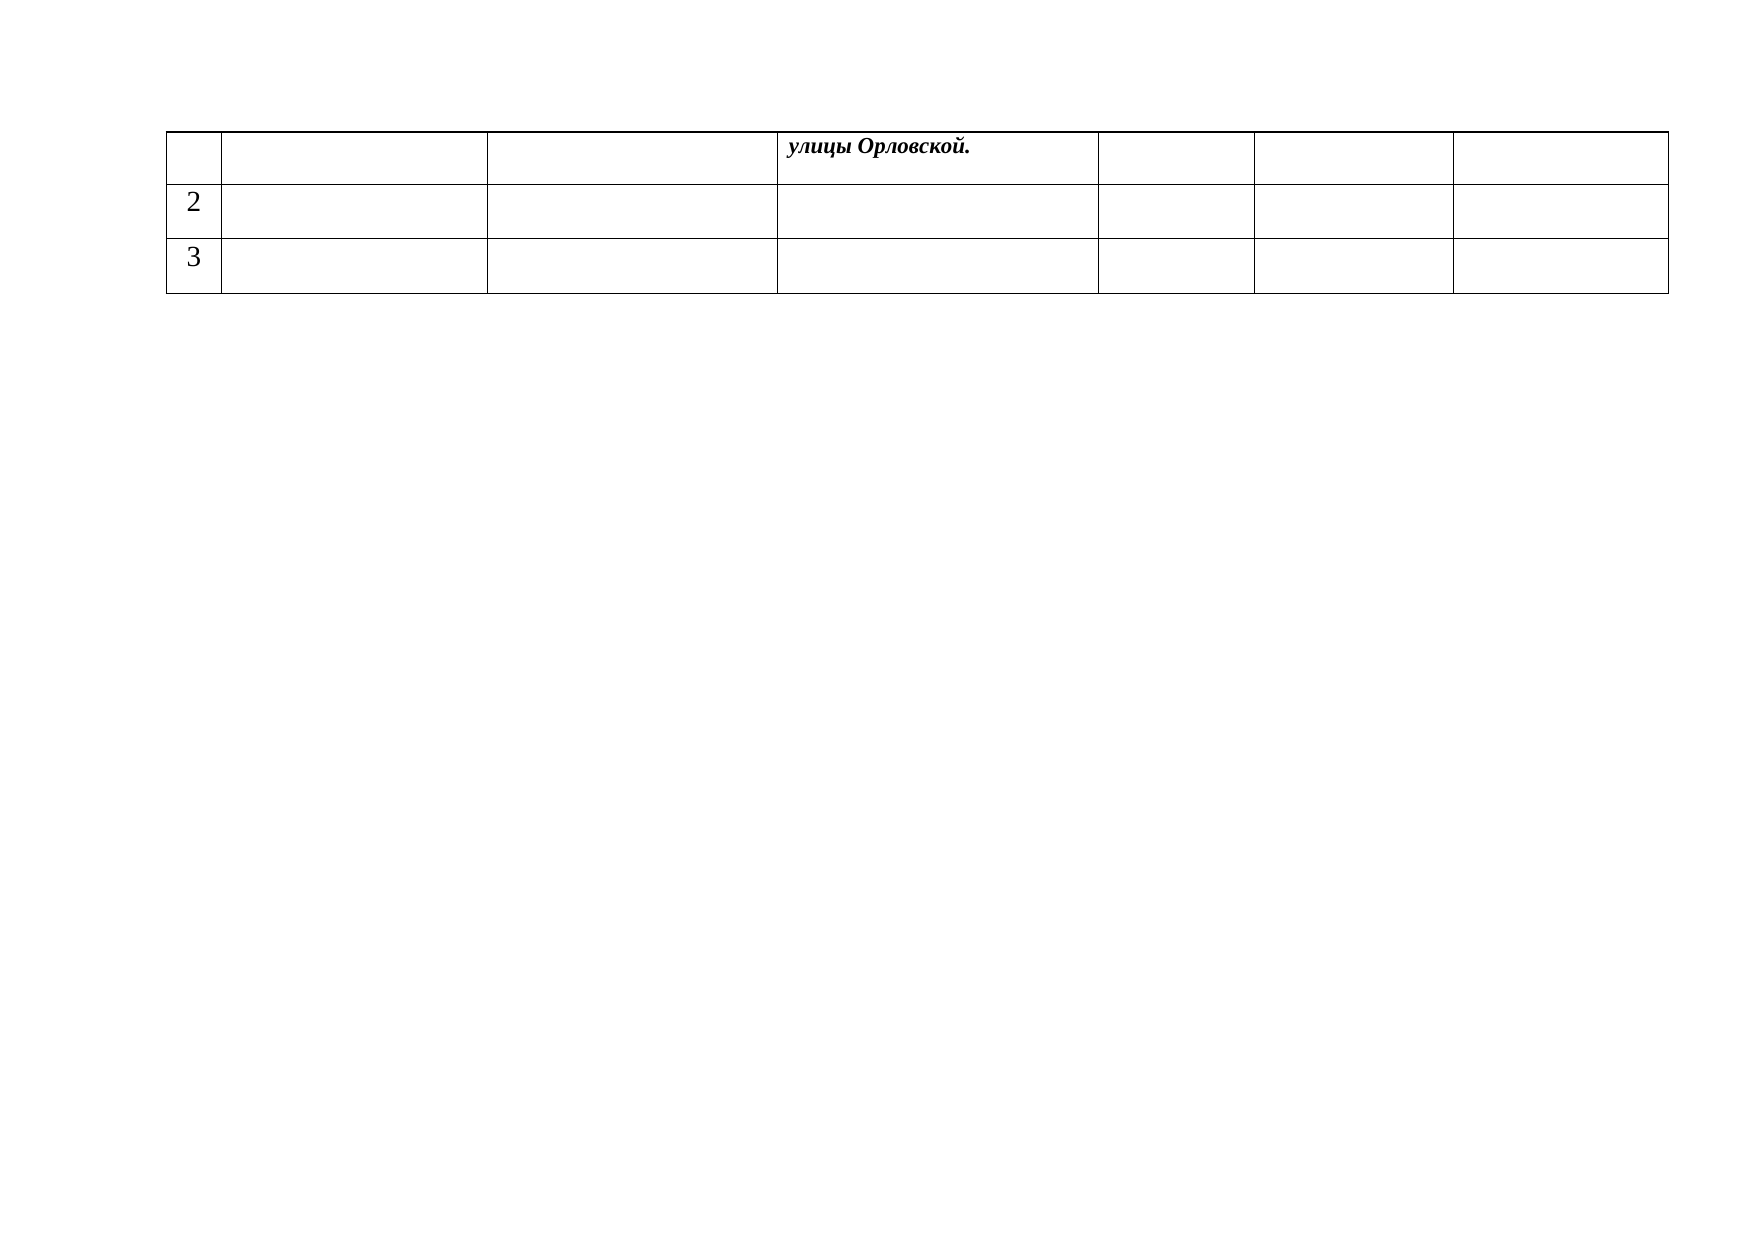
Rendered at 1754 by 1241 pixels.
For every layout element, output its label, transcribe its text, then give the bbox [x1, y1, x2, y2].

table_cell [222, 239, 487, 293]
table_cell [1255, 239, 1453, 293]
table_cell [1255, 185, 1453, 238]
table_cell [778, 133, 1098, 183]
table_cell 2 [167, 185, 221, 238]
table_cell [1454, 185, 1668, 238]
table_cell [1454, 133, 1668, 183]
table_cell [1099, 185, 1254, 238]
table_cell [1099, 239, 1254, 293]
table_cell [222, 185, 487, 238]
table_cell 3 [167, 239, 221, 293]
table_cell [1099, 133, 1254, 183]
table_cell 7 часов [1255, 133, 1453, 183]
table_cell [1454, 239, 1668, 293]
table_cell ТП-41 [222, 133, 487, 183]
table_cell [488, 185, 777, 238]
table_cell [488, 133, 777, 183]
table_cell [488, 239, 777, 293]
table_cell [778, 239, 1098, 293]
table_cell [778, 185, 1098, 238]
table_cell 1 [167, 133, 221, 183]
